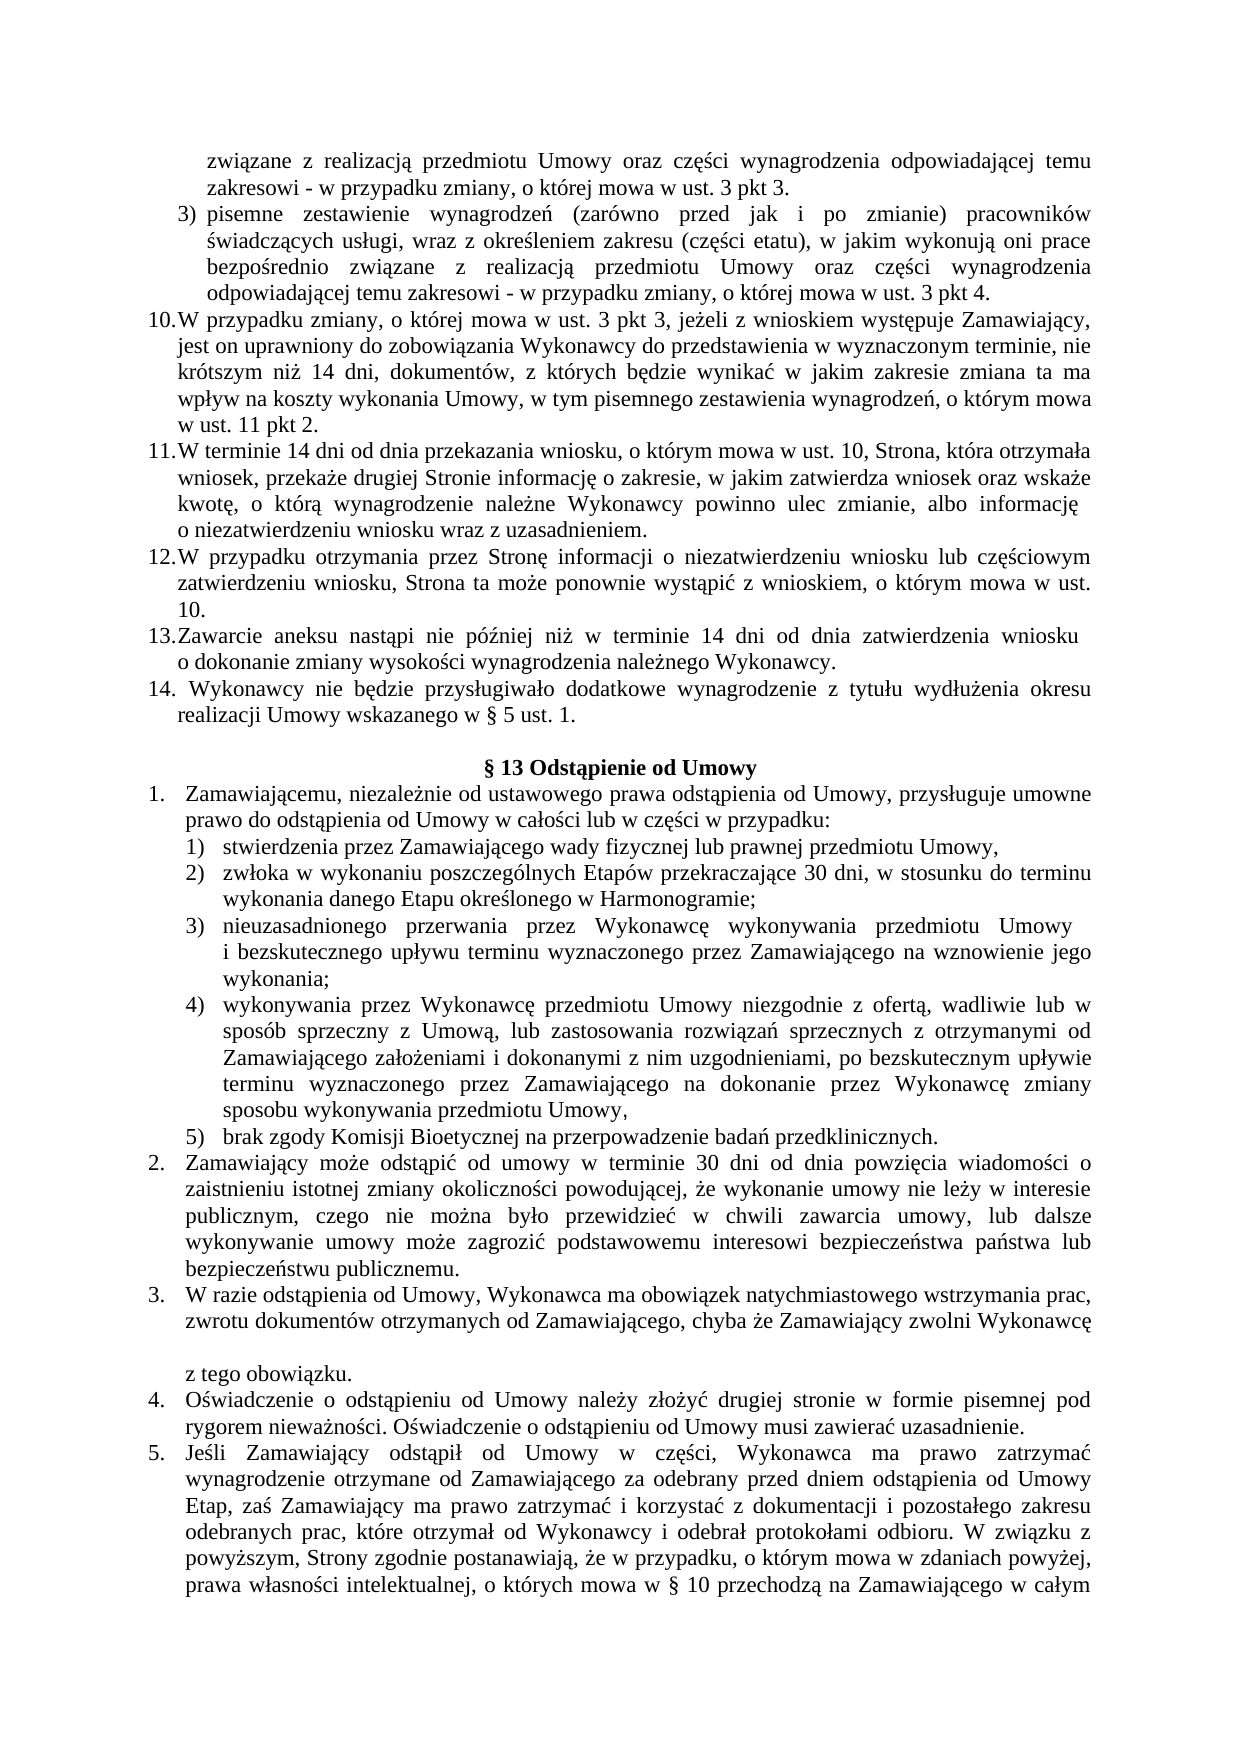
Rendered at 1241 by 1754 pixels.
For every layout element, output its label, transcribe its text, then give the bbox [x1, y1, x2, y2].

text § 13 Odstąpienie od Umowy [148, 754, 1093, 780]
list Zawarcie aneksu nastąpi nie później niż w terminie 14 dni od dnia zatwierdzenia wniosku o dokonanie zmiany wysokości wynagrodzenia należnego Wykonawcy. [148, 622, 1093, 675]
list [148, 1439, 1093, 1597]
list W terminie 14 dni od dnia przekazania wniosku, o którym mowa w ust. 10, Strona, która otrzymała wniosek, przekaże drugiej Stronie informację o zakresie, w jakim zatwierdza wniosek oraz wskaże kwotę, o którą wynagrodzenie należne Wykonawcy powinno ulec zmianie, albo informację o niezatwierdzeniu wniosku wraz z uzasadnieniem. [148, 437, 1093, 543]
list Zamawiającemu, niezależnie od ustawowego prawa odstąpienia od Umowy, przysługuje umowne prawo do odstąpienia od Umowy w całości lub w części w przypadku: [148, 780, 1093, 833]
list stwierdzenia przez Zamawiającego wady fizycznej lub prawnej przedmiotu Umowy, [185, 833, 1093, 859]
list Wykonawcy nie będzie przysługiwało dodatkowe wynagrodzenie z tytułu wydłużenia okresu realizacji Umowy wskazanego w § 5 ust. 1. [148, 675, 1093, 727]
list W przypadku zmiany, o której mowa w ust. 3 pkt 3, jeżeli z wnioskiem występuje Zamawiający, jest on uprawniony do zobowiązania Wykonawcy do przedstawienia w wyznaczonym terminie, nie krótszym niż 14 dni, dokumentów, z których będzie wynikać w jakim zakresie zmiana ta ma wpływ na koszty wykonania Umowy, w tym pisemnego zestawienia wynagrodzeń, o którym mowa w ust. 11 pkt 2. [148, 306, 1093, 437]
list Oświadczenie o odstąpieniu od Umowy należy złożyć drugiej stronie w formie pisemnej pod rygorem nieważności. Oświadczenie o odstąpieniu od Umowy musi zawierać uzasadnienie. [148, 1386, 1093, 1439]
list W przypadku otrzymania przez Stronę informacji o niezatwierdzeniu wniosku lub częściowym zatwierdzeniu wniosku, Strona ta może ponownie wystąpić z wnioskiem, o którym mowa w ust. 10. [148, 543, 1093, 622]
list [177, 148, 1093, 200]
list wykonywania przez Wykonawcę przedmiotu Umowy niezgodnie z ofertą, wadliwie lub w sposób sprzeczny z Umową, lub zastosowania rozwiązań sprzecznych z otrzymanymi od Zamawiającego założeniami i dokonanymi z nim uzgodnieniami, po bezskutecznym upływie terminu wyznaczonego przez Zamawiającego na dokonanie przez Wykonawcę zmiany sposobu wykonywania przedmiotu Umowy, [185, 991, 1093, 1123]
list Zamawiający może odstąpić od umowy w terminie 30 dni od dnia powzięcia wiadomości o zaistnieniu istotnej zmiany okoliczności powodującej, że wykonanie umowy nie leży w interesie publicznym, czego nie można było przewidzieć w chwili zawarcia umowy, lub dalsze wykonywanie umowy może zagrozić podstawowemu interesowi bezpieczeństwa państwa lub bezpieczeństwu publicznemu. [148, 1149, 1093, 1281]
list W razie odstąpienia od Umowy, Wykonawca ma obowiązek natychmiastowego wstrzymania prac, zwrotu dokumentów otrzymanych od Zamawiającego, chyba że Zamawiający zwolni Wykonawcę z tego obowiązku. [148, 1281, 1093, 1386]
list zwłoka w wykonaniu poszczególnych Etapów przekraczające 30 dni, w stosunku do terminu wykonania danego Etapu określonego w Harmonogramie; [185, 859, 1093, 912]
list brak zgody Komisji Bioetycznej na przerpowadzenie badań przedklinicznych. [185, 1123, 1093, 1149]
list nieuzasadnionego przerwania przez Wykonawcę wykonywania przedmiotu Umowy i bezskutecznego upływu terminu wyznaczonego przez Zamawiającego na wznowienie jego wykonania; [185, 912, 1093, 991]
list pisemne zestawienie wynagrodzeń (zarówno przed jak i po zmianie) pracowników świadczących usługi, wraz z określeniem zakresu (części etatu), w jakim wykonują oni prace bezpośrednio związane z realizacją przedmiotu Umowy oraz części wynagrodzenia odpowiadającej temu zakresowi - w przypadku zmiany, o której mowa w ust. 3 pkt 4. [177, 200, 1093, 306]
